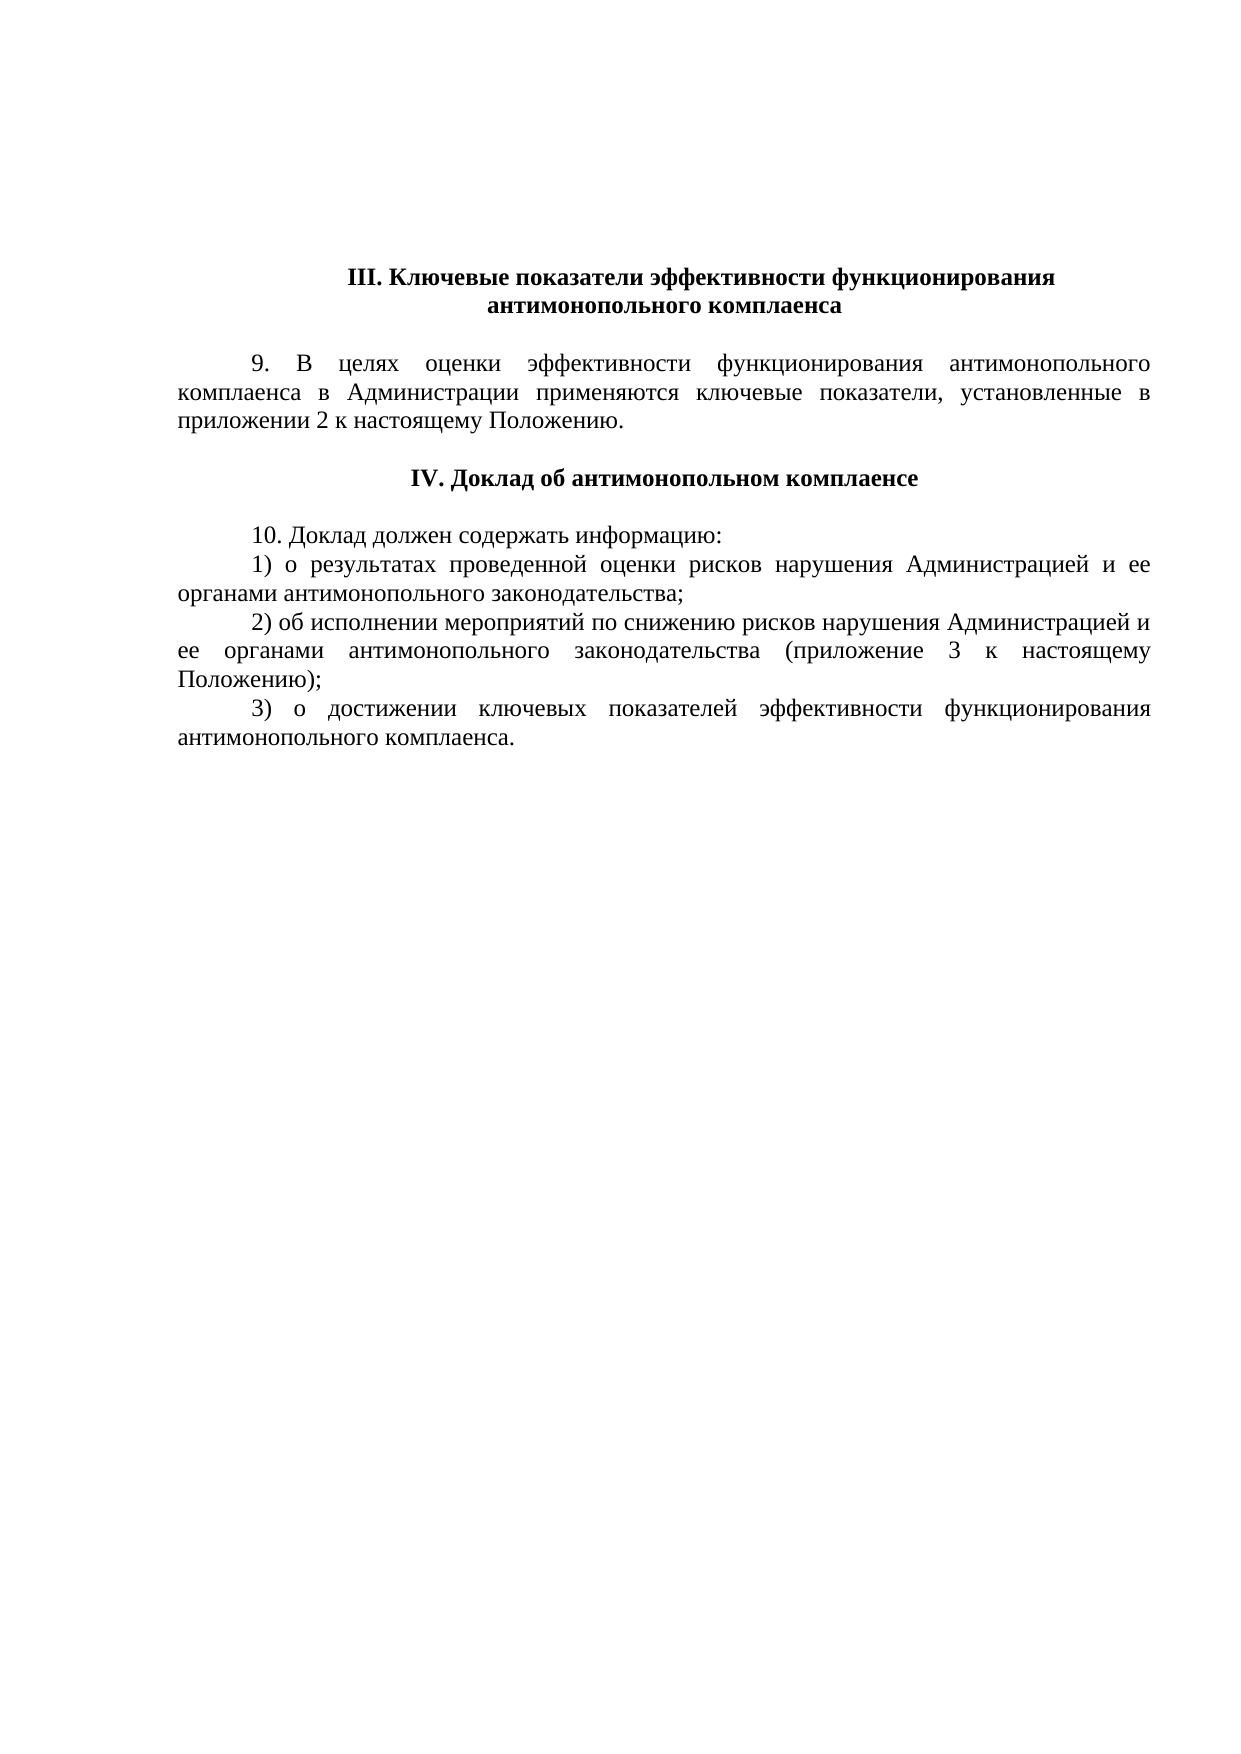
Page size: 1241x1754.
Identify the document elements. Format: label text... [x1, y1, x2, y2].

text 9. В целях оценки эффективности функционирования антимонопольного комплаенса в Администрации применяются ключевые показатели, установленные в приложении 2 к настоящему Положению. [177, 348, 1152, 434]
text 1) о результатах проведенной оценки рисков нарушения Администрацией и ее органами антимонопольного законодательства; [177, 549, 1152, 607]
text 10. Доклад должен содержать информацию: [177, 521, 1152, 549]
text 3) о достижении ключевых показателей эффективности функционирования антимонопольного комплаенса. [177, 693, 1152, 751]
text 2) об исполнении мероприятий по снижению рисков нарушения Администрацией и ее органами антимонопольного законодательства (приложение 3 к настоящему Положению); [177, 607, 1152, 693]
text IV. Доклад об антимонопольном комплаенсе [177, 463, 1152, 492]
text III. Ключевые показатели эффективности функционирования антимонопольного комплаенса [177, 262, 1152, 319]
